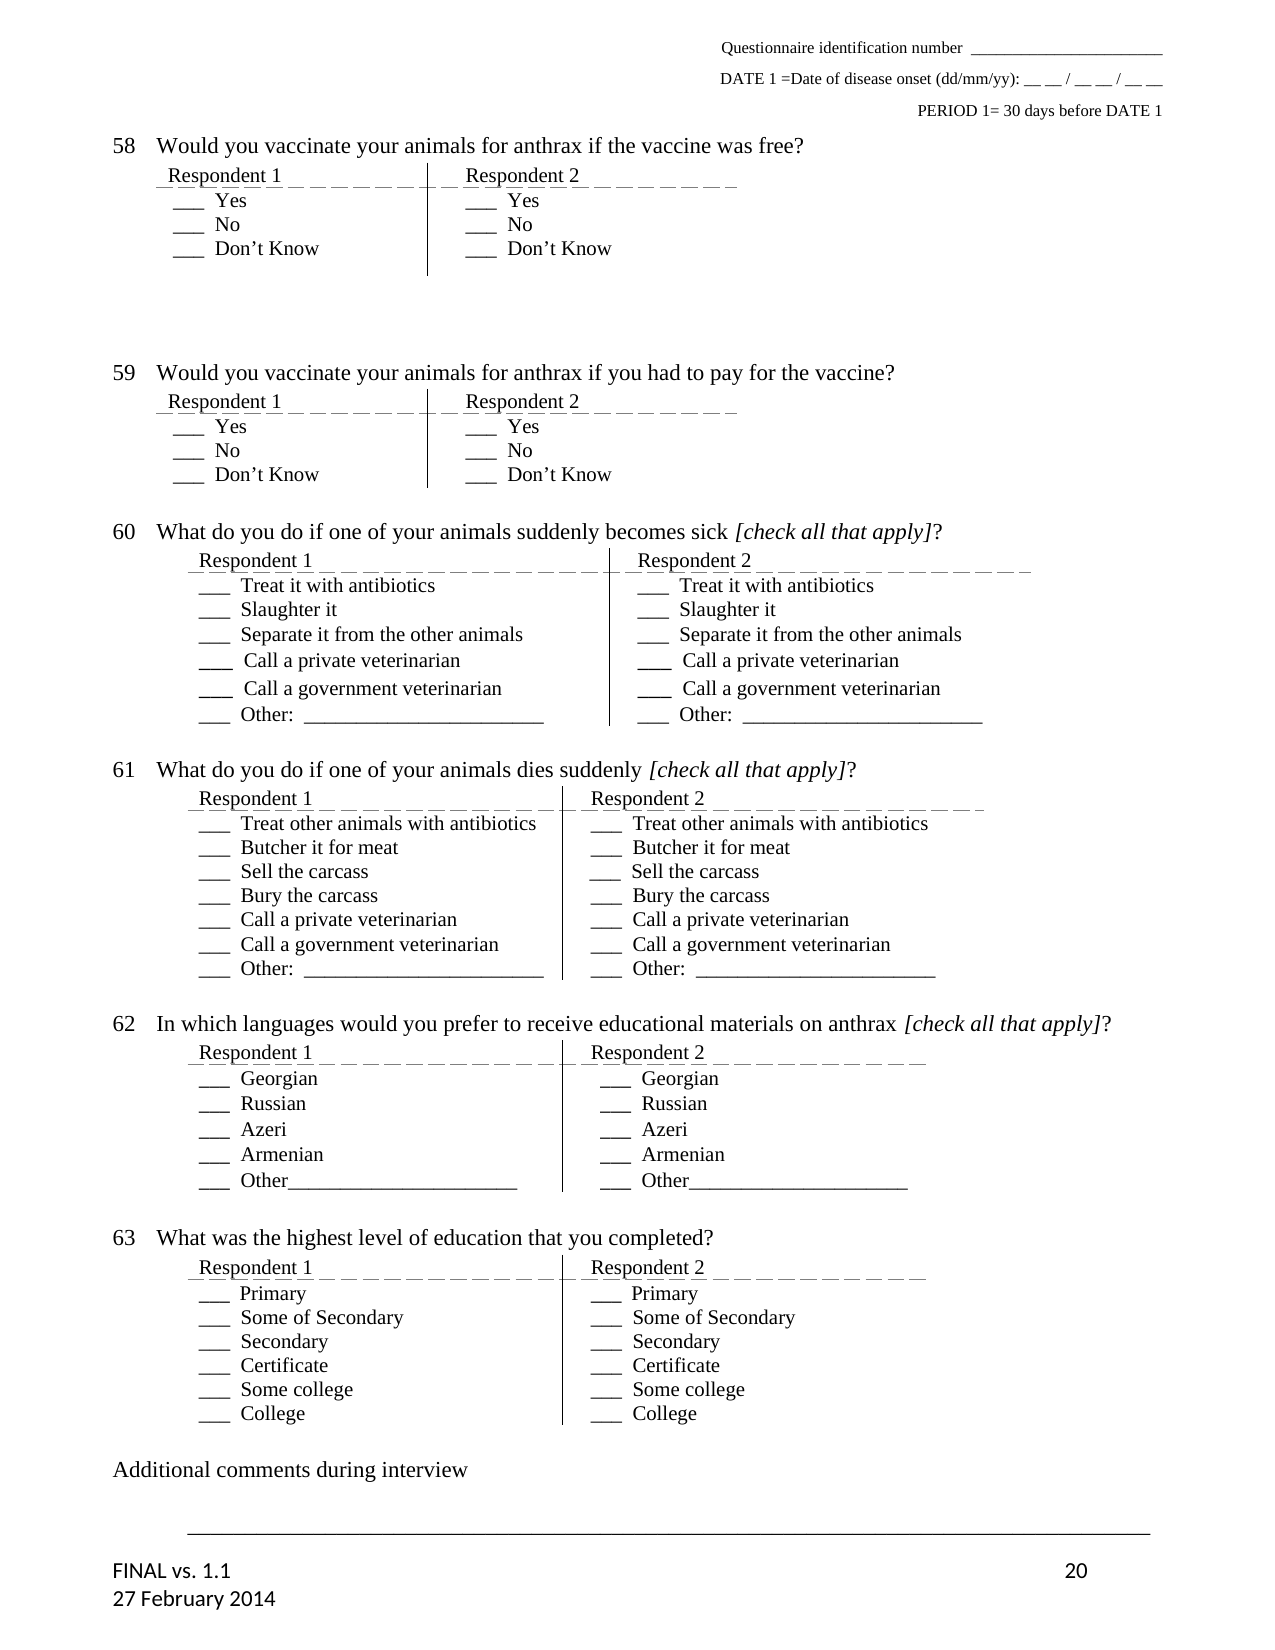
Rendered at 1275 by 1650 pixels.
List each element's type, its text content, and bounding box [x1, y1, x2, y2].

table_cell ___ Yes ___ No ___ Don’t Know [428, 413, 737, 488]
table_cell ___ Treat it with antibiotics ___ Slaughter it ___ Separate it from the other animals ___ Call a private veterinarian ___ Call a government veterinarian ___ Other: _______________________ [610, 572, 1031, 726]
text Additional comments during interview [112, 1456, 1162, 1482]
table_cell ___ Georgian ___ Russian ___ Azeri ___ Armenian ___ Other_____________________ [563, 1064, 928, 1192]
table_header Respondent 2 [428, 389, 737, 413]
table_cell ___ Yes ___ No ___ Don’t Know [156, 413, 427, 488]
table_header Respondent 2 [610, 548, 1031, 572]
table_header Respondent 1 [156, 163, 427, 187]
table_header Respondent 2 [563, 1040, 928, 1064]
table_header Respondent 2 [563, 786, 984, 810]
table_header Respondent 1 [188, 786, 562, 810]
table_cell ___ Primary ___ Some of Secondary ___ Secondary ___ Certificate ___ Some college ___ College [188, 1279, 562, 1425]
table_cell ___ Treat it with antibiotics ___ Slaughter it ___ Separate it from the other animals ___ Call a private veterinarian ___ Call a government veterinarian ___ Other: _______________________ [188, 572, 609, 726]
table_cell ___ Georgian ___ Russian ___ Azeri ___ Armenian ___ Other______________________ [188, 1064, 562, 1192]
list Would you vaccinate your animals for anthrax if you had to pay for the vaccine? [112, 359, 1162, 385]
table_header Respondent 2 [563, 1255, 928, 1279]
table_cell ___ Yes ___ No ___ Don’t Know [428, 187, 737, 276]
table_header Respondent 2 [428, 163, 737, 187]
table_cell ___ Treat other animals with antibiotics ___ Butcher it for meat ___ Sell the carcass ___ Bury the carcass ___ Call a private veterinarian ___ Call a government veterinarian ___ Other: _______________________ [563, 810, 984, 979]
list What do you do if one of your animals suddenly becomes sick [check all that apply]? [112, 518, 1162, 544]
list What do you do if one of your animals dies suddenly [check all that apply]? [112, 756, 1162, 782]
table_cell ___ Primary ___ Some of Secondary ___ Secondary ___ Certificate ___ Some college ___ College [563, 1279, 928, 1425]
table_cell ___ Treat other animals with antibiotics ___ Butcher it for meat ___ Sell the carcass ___ Bury the carcass ___ Call a private veterinarian ___ Call a government veterinarian ___ Other: _______________________ [188, 810, 562, 979]
list In which languages would you prefer to receive educational materials on anthrax [check all that apply]? [112, 1010, 1162, 1036]
list What was the highest level of education that you completed? [112, 1224, 1162, 1251]
table_header Respondent 1 [188, 1040, 562, 1064]
table_header Respondent 1 [188, 548, 609, 572]
table_header Respondent 1 [156, 389, 427, 413]
table_cell ___ Yes ___ No ___ Don’t Know [156, 187, 427, 276]
list Would you vaccinate your animals for anthrax if the vaccine was free? [112, 132, 1162, 159]
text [150, 1511, 1162, 1537]
table_header Respondent 1 [188, 1255, 562, 1279]
